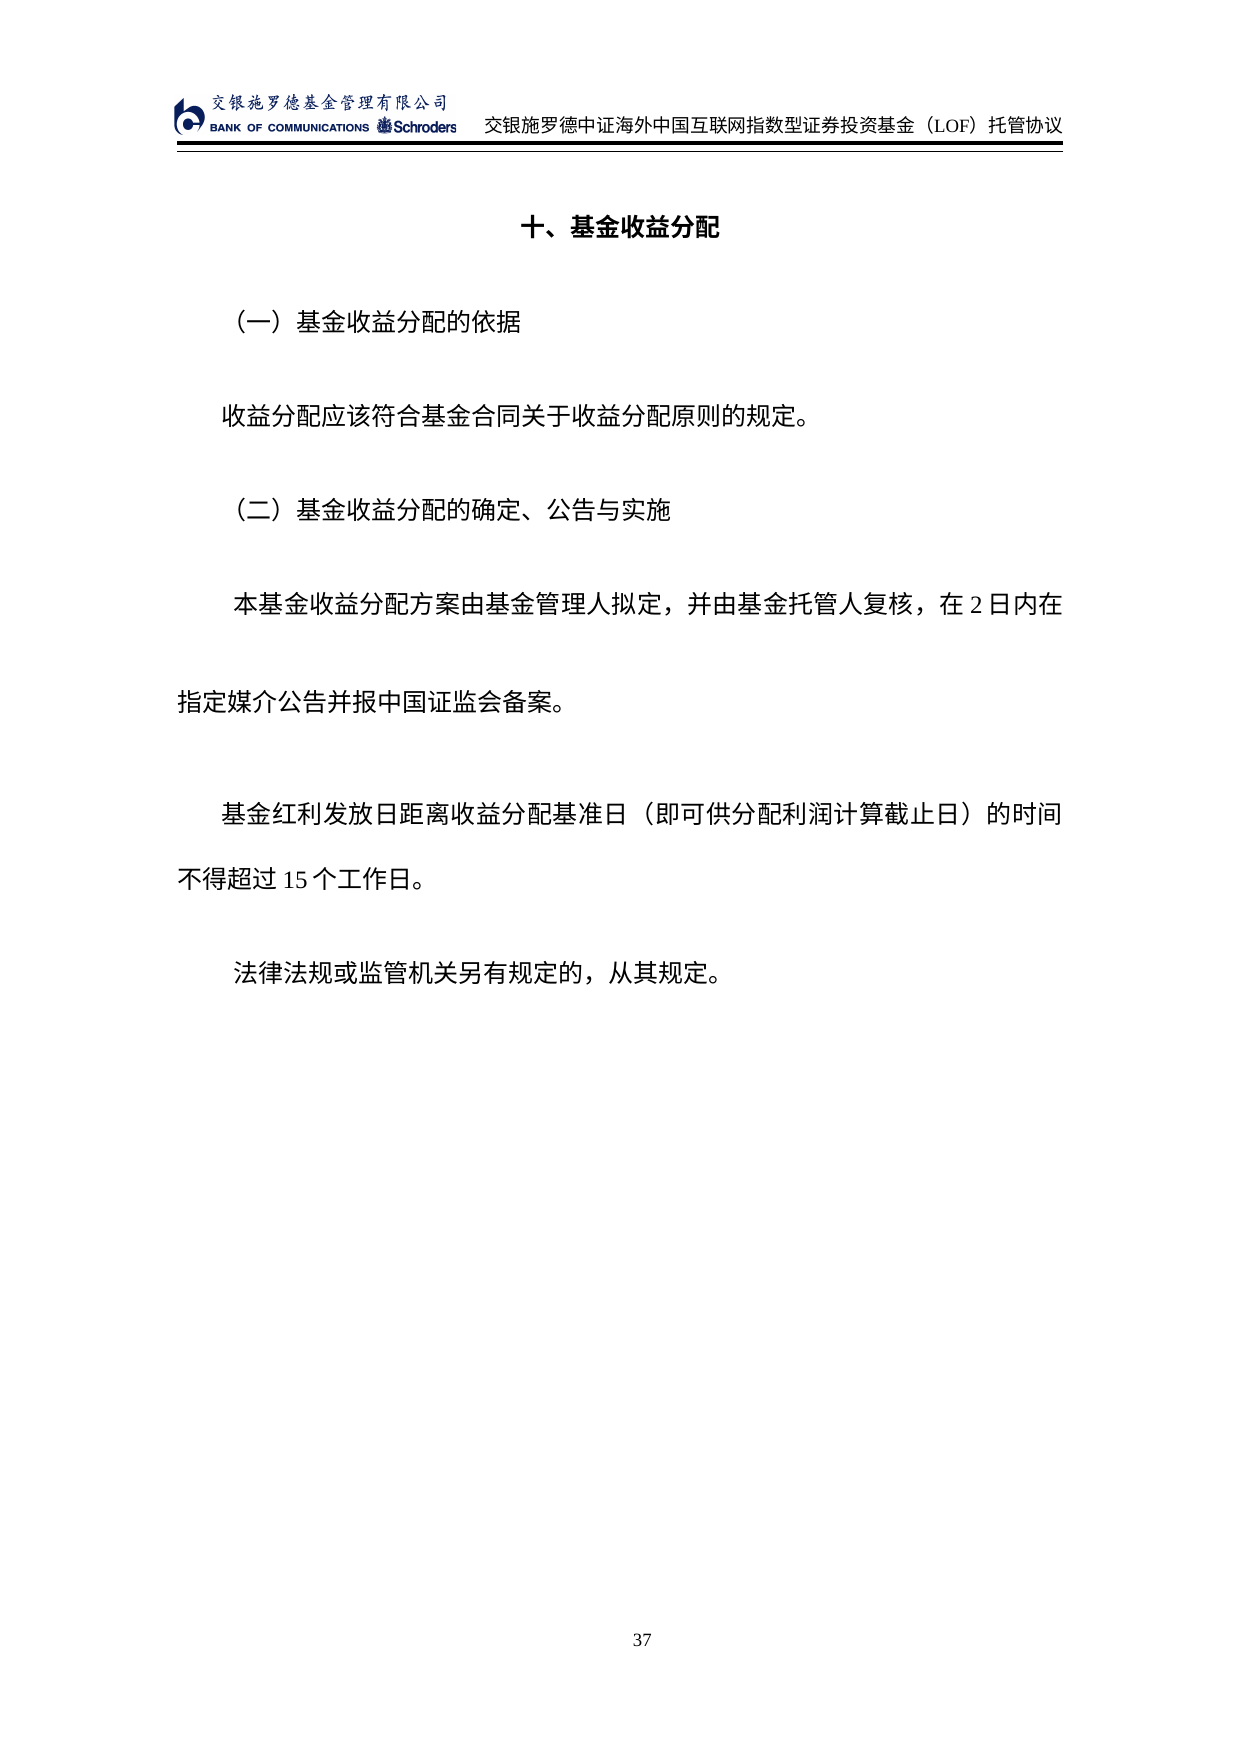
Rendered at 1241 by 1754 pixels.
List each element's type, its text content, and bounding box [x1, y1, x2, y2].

text 收益分配应该符合基金合同关于收益分配原则的规定。 [177, 382, 1063, 447]
text （二）基金收益分配的确定、公告与实施 [177, 476, 1063, 541]
text 法律法规或监管机关另有规定的，从其规定。 [177, 939, 1063, 1004]
picture [174, 94, 457, 135]
text （一）基金收益分配的依据 [177, 288, 1063, 353]
subtitle 十、基金收益分配 [177, 193, 1063, 258]
text 本基金收益分配方案由基金管理人拟定，并由基金托管人复核，在2日内在指定媒介公告并报中国证监会备案。 [177, 570, 1063, 733]
text 基金红利发放日距离收益分配基准日（即可供分配利润计算截止日）的时间不得超过15个工作日。 [177, 780, 1063, 910]
